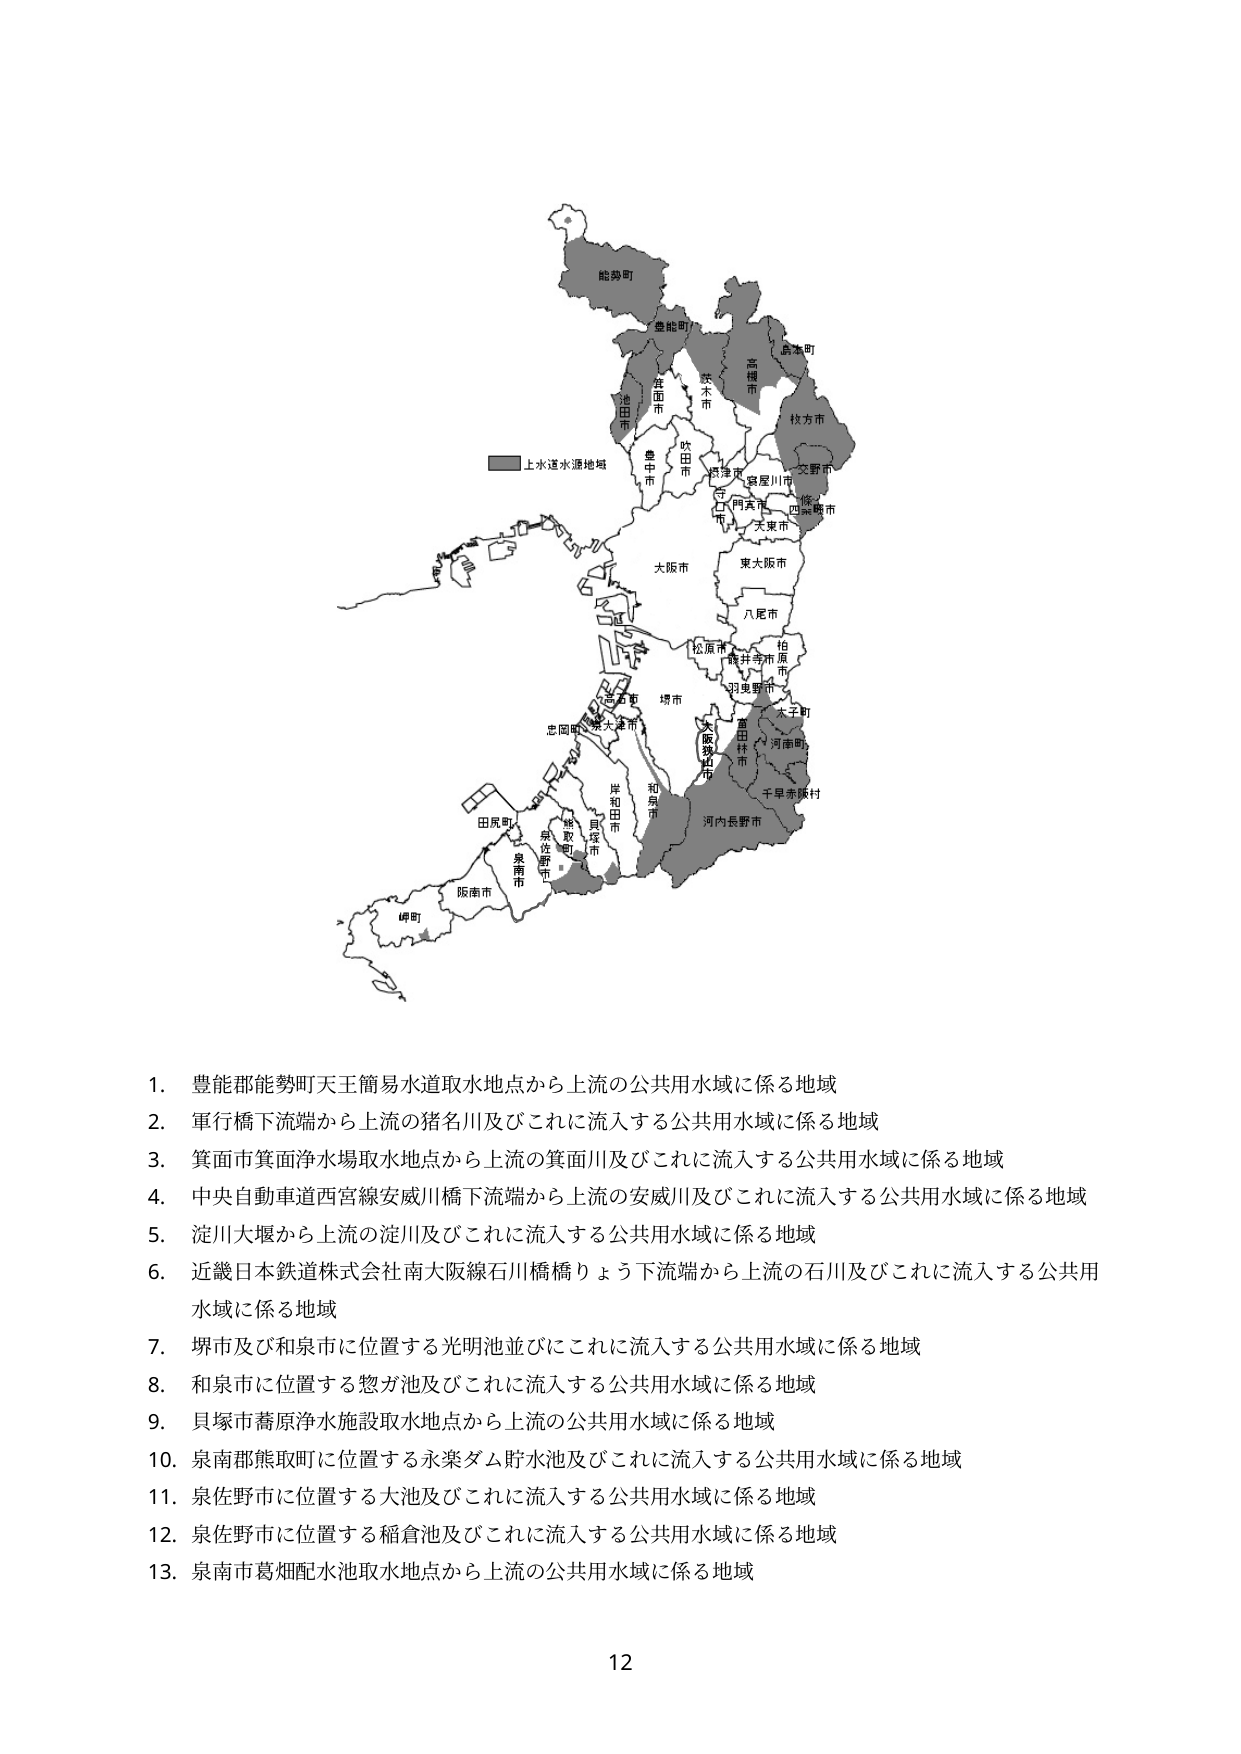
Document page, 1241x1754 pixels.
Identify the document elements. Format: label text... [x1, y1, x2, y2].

list 和泉市に位置する惣ガ池及びこれに流入する公共用水域に係る地域 [148, 1364, 1104, 1402]
list 堺市及び和泉市に位置する光明池並びにこれに流入する公共用水域に係る地域 [148, 1327, 1104, 1364]
list 泉南市葛畑配水池取水地点から上流の公共用水域に係る地域 [148, 1552, 1104, 1589]
list 泉佐野市に位置する大池及びこれに流入する公共用水域に係る地域 [148, 1477, 1104, 1514]
list 貝塚市蕎原浄水施設取水地点から上流の公共用水域に係る地域 [148, 1402, 1104, 1439]
list 淀川大堰から上流の淀川及びこれに流入する公共用水域に係る地域 [148, 1214, 1104, 1252]
list 箕面市箕面浄水場取水地点から上流の箕面川及びこれに流入する公共用水域に係る地域 [148, 1139, 1104, 1177]
list 泉南郡熊取町に位置する永楽ダム貯水池及びこれに流入する公共用水域に係る地域 [148, 1439, 1104, 1477]
list 豊能郡能勢町天王簡易水道取水地点から上流の公共用水域に係る地域 [148, 1064, 1104, 1102]
list 中央自動車道西宮線安威川橋下流端から上流の安威川及びこれに流入する公共用水域に係る地域 [148, 1177, 1104, 1214]
list 軍行橋下流端から上流の猪名川及びこれに流入する公共用水域に係る地域 [148, 1102, 1104, 1139]
list 近畿日本鉄道株式会社南大阪線石川橋橋りょう下流端から上流の石川及びこれに流入する公共用水域に係る地域 [148, 1252, 1104, 1327]
list 泉佐野市に位置する稲倉池及びこれに流入する公共用水域に係る地域 [148, 1514, 1104, 1552]
